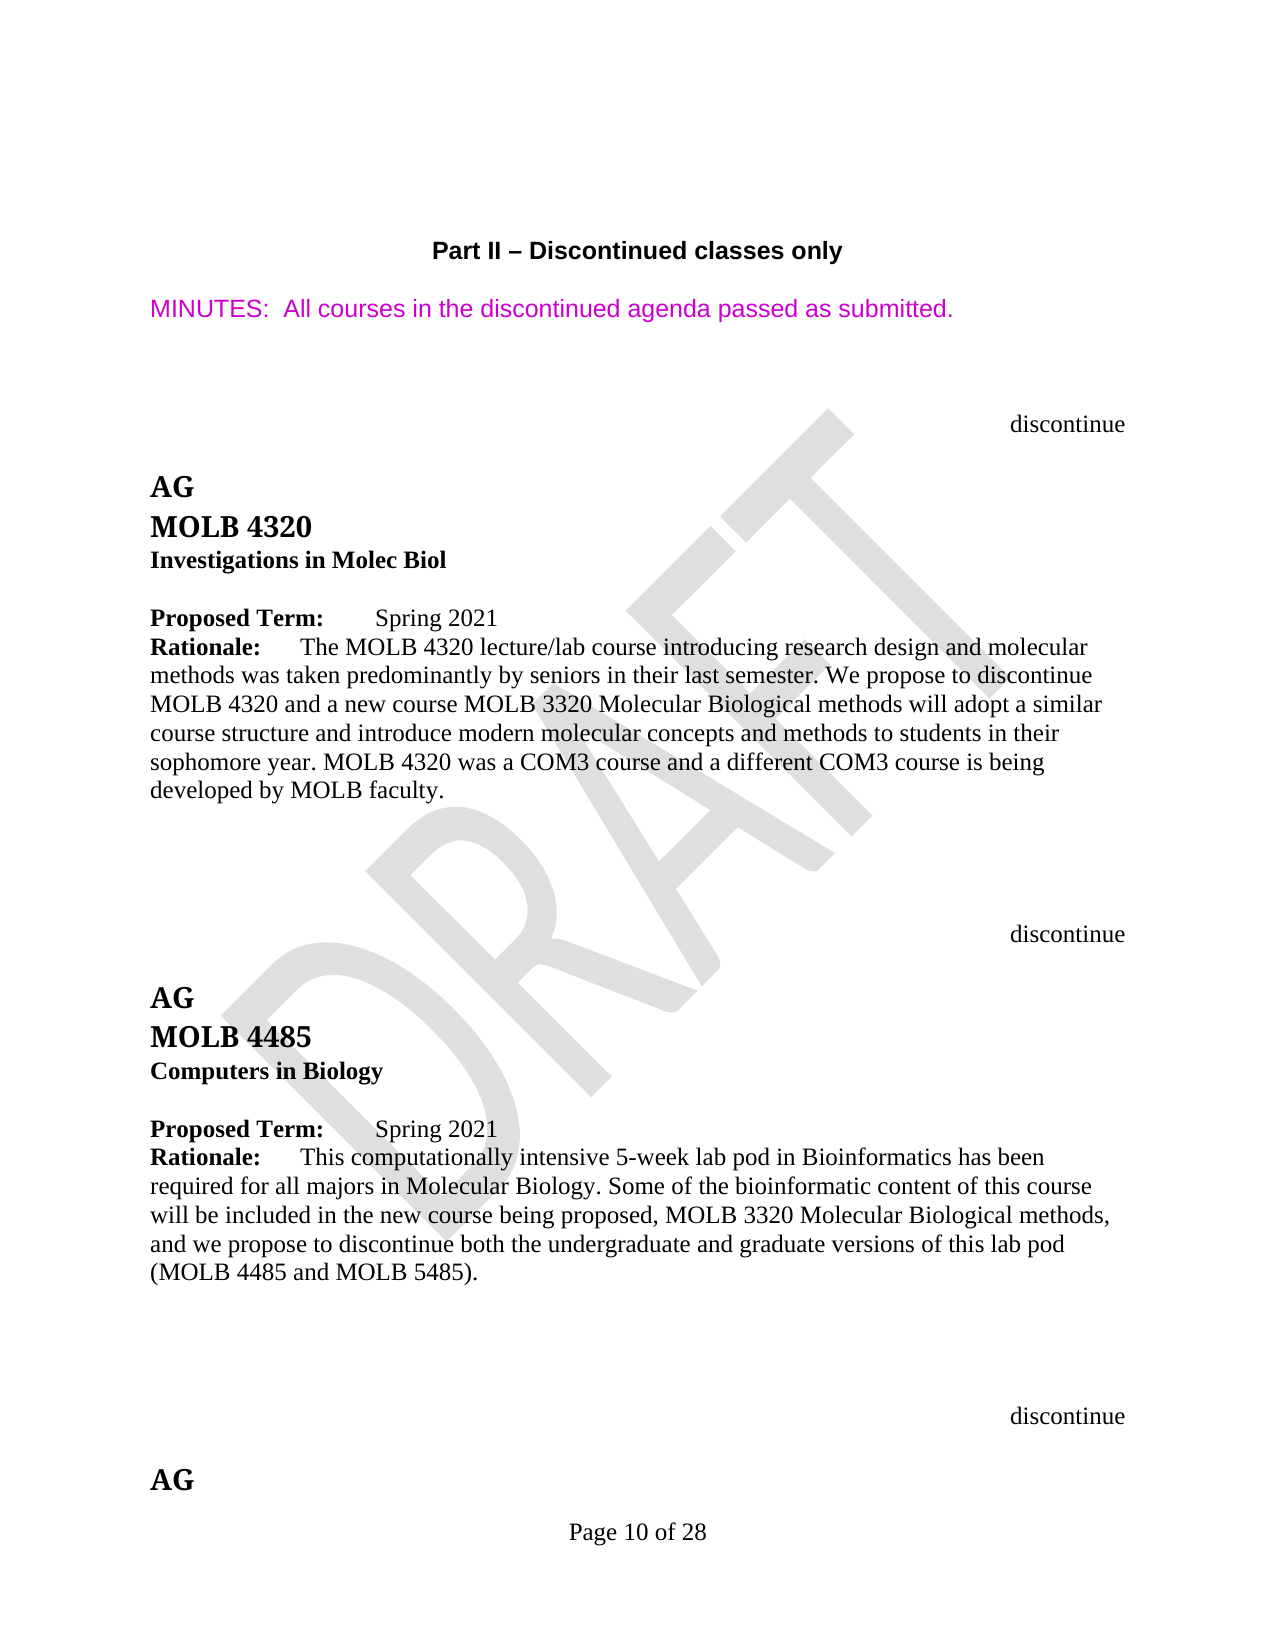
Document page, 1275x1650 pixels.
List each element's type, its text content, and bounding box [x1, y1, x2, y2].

text Part II – Discontinued classes only [150, 236, 1125, 265]
text AG [150, 466, 1125, 506]
text Proposed Term: Spring 2021 [150, 1114, 1125, 1142]
text discontinue [150, 1401, 1125, 1430]
text discontinue [150, 919, 1125, 948]
text Computers in Biology [150, 1056, 1125, 1085]
text MOLB 4485 [150, 1017, 1125, 1056]
text MOLB 4320 [150, 506, 1125, 546]
text AG [150, 977, 1125, 1017]
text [150, 1142, 1125, 1286]
text Investigations in Molec Biol [150, 546, 1125, 574]
text MINUTES: All courses in the discontinued agenda passed as submitted. [150, 294, 1125, 322]
text Rationale: The MOLB 4320 lecture/lab course introducing research design and molecular methods was taken predominantly by seniors in their last semester. We propose to discontinue MOLB 4320 and a new course MOLB 3320 Molecular Biological methods will adopt a similar course structure and introduce modern molecular concepts and methods to students in their sophomore year. MOLB 4320 was a COM3 course and a different COM3 course is being developed by MOLB faculty. [150, 632, 1125, 804]
text AG [150, 1459, 1125, 1498]
text Proposed Term: Spring 2021 [150, 603, 1125, 632]
text discontinue [150, 409, 1125, 437]
